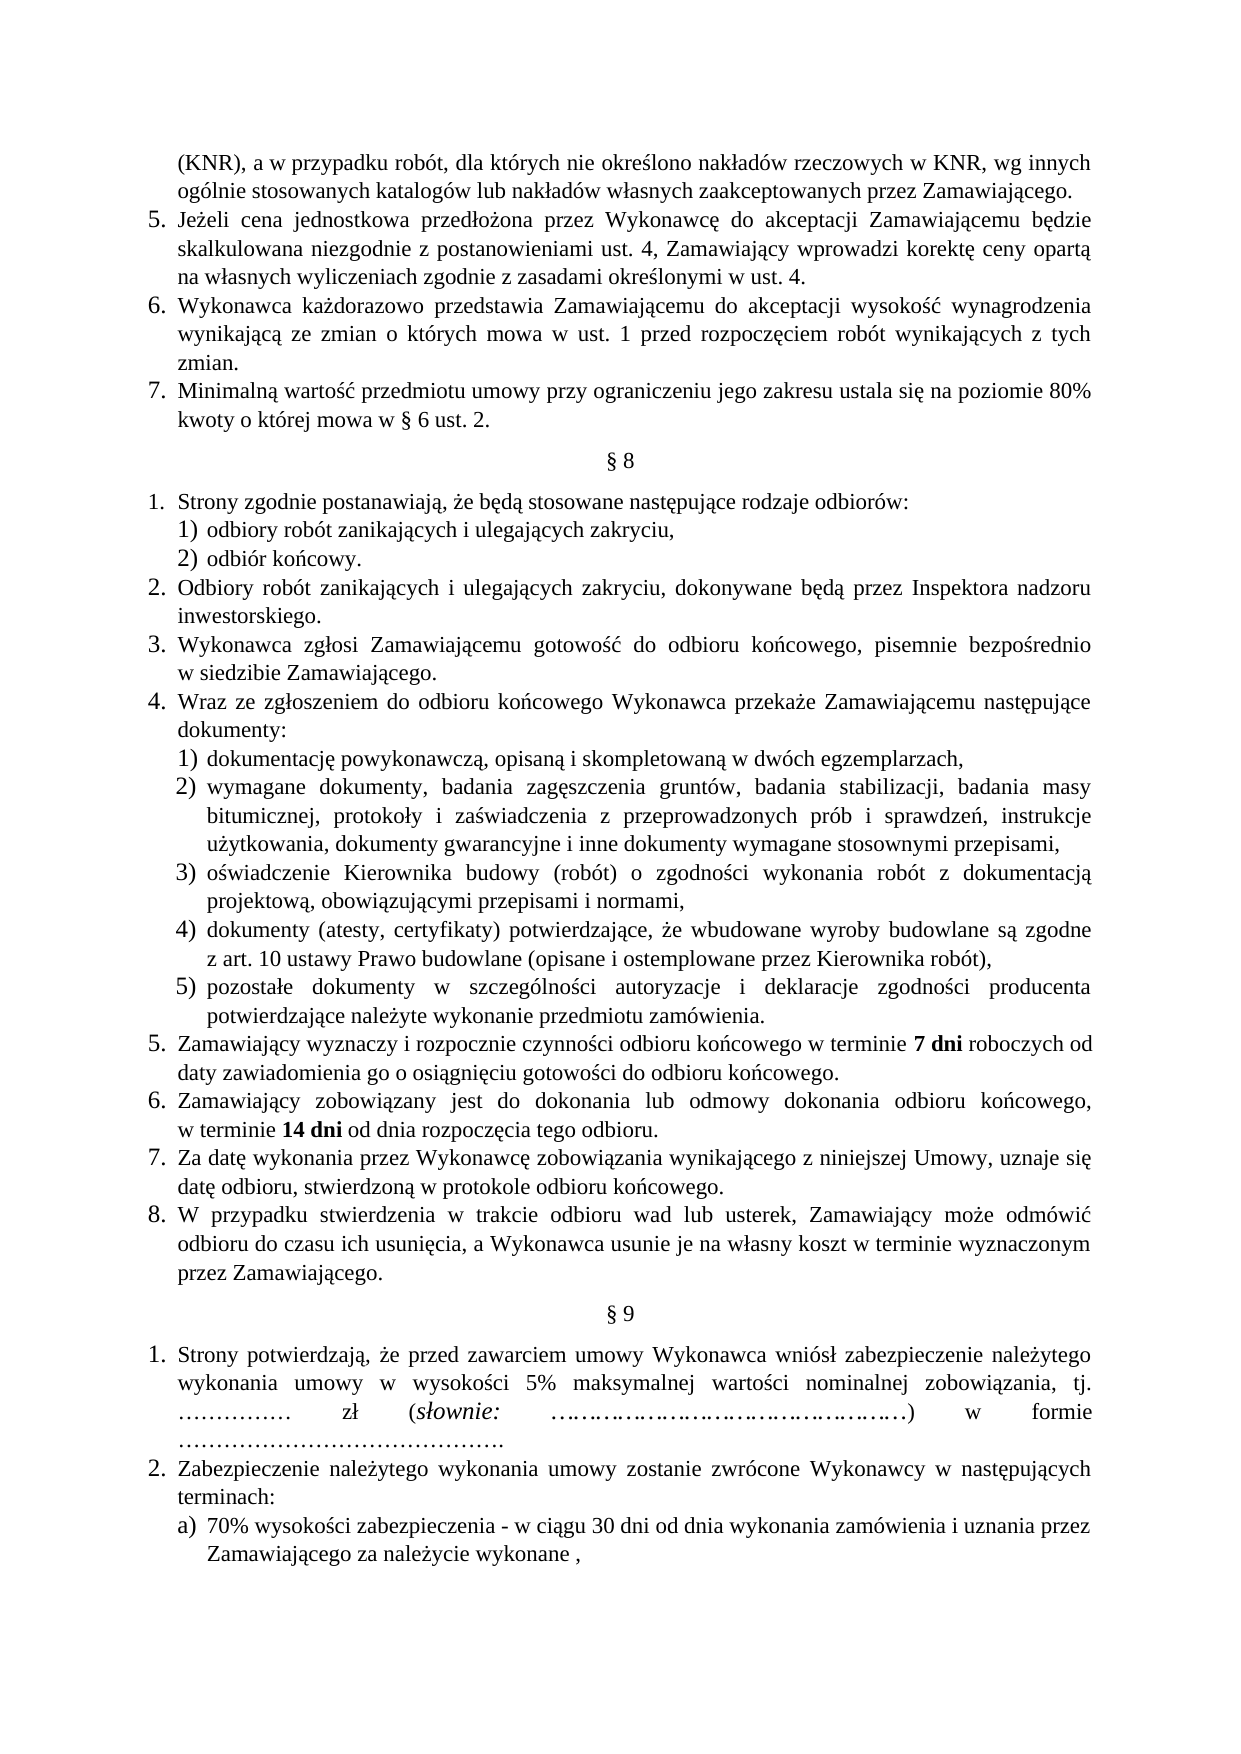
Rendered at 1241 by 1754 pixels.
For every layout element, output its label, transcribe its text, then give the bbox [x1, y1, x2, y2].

list Strony zgodnie postanawiają, że będą stosowane następujące rodzaje odbiorów: [148, 487, 1093, 515]
list Jeżeli cena jednostkowa przedłożona przez Wykonawcę do akceptacji Zamawiającemu będzie skalkulowana niezgodnie z postanowieniami ust. 4, Zamawiający wprowadzi korektę ceny opartą na własnych wyliczeniach zgodnie z zasadami określonymi w ust. 4. [148, 205, 1093, 290]
list Minimalną wartość przedmiotu umowy przy ograniczeniu jego zakresu ustala się na poziomie 80% kwoty o której mowa w § 6 ust. 2. [148, 376, 1093, 433]
list dokumenty (atesty, certyfikaty) potwierdzające, że wbudowane wyroby budowlane są zgodne z art. 10 ustawy Prawo budowlane (opisane i ostemplowane przez Kierownika robót), [175, 915, 1093, 972]
list dokumentację powykonawczą, opisaną i skompletowaną w dwóch egzemplarzach, [177, 743, 1093, 772]
list Zabezpieczenie należytego wykonania umowy zostanie zwrócone Wykonawcy w następujących terminach: [148, 1453, 1093, 1511]
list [148, 148, 1093, 205]
list Za datę wykonania przez Wykonawcę zobowiązania wynikającego z niniejszej Umowy, uznaje się datę odbioru, stwierdzoną w protokole odbioru końcowego. [148, 1143, 1093, 1200]
list Wykonawca każdorazowo przedstawia Zamawiającemu do akceptacji wysokość wynagrodzenia wynikającą ze zmian o których mowa w ust. 1 przed rozpoczęciem robót wynikających z tych zmian. [148, 290, 1093, 376]
list Zamawiający wyznaczy i rozpocznie czynności odbioru końcowego w terminie 7 dni roboczych od daty zawiadomienia go o osiągnięciu gotowości do odbioru końcowego. [148, 1029, 1093, 1086]
list Wykonawca zgłosi Zamawiającemu gotowość do odbioru końcowego, pisemnie bezpośrednio w siedzibie Zamawiającego. [148, 629, 1093, 686]
list odbiory robót zanikających i ulegających zakryciu, [177, 515, 1093, 544]
list odbiór końcowy. [177, 544, 1093, 572]
text § 8 [148, 446, 1093, 474]
list W przypadku stwierdzenia w trakcie odbioru wad lub usterek, Zamawiający może odmówić odbioru do czasu ich usunięcia, a Wykonawca usunie je na własny koszt w terminie wyznaczonym przez Zamawiającego. [148, 1200, 1093, 1286]
list Zamawiający zobowiązany jest do dokonania lub odmowy dokonania odbioru końcowego, w terminie 14 dni od dnia rozpoczęcia tego odbioru. [148, 1086, 1093, 1143]
list oświadczenie Kierownika budowy (robót) o zgodności wykonania robót z dokumentacją projektową, obowiązującymi przepisami i normami, [175, 858, 1093, 915]
list Wraz ze zgłoszeniem do odbioru końcowego Wykonawca przekaże Zamawiającemu następujące dokumenty: [148, 686, 1093, 743]
list pozostałe dokumenty w szczególności autoryzacje i deklaracje zgodności producenta potwierdzające należyte wykonanie przedmiotu zamówienia. [175, 972, 1093, 1029]
list Odbiory robót zanikających i ulegających zakryciu, dokonywane będą przez Inspektora nadzoru inwestorskiego. [148, 572, 1093, 629]
list Strony potwierdzają, że przed zawarciem umowy Wykonawca wniósł zabezpieczenie należytego wykonania umowy w wysokości 5% maksymalnej wartości nominalnej zobowiązania, tj. …………… zł (słownie: …………………………………………) w formie ……………………………………. [148, 1339, 1093, 1453]
list 70% wysokości zabezpieczenia - w ciągu 30 dni od dnia wykonania zamówienia i uznania przez Zamawiającego za należycie wykonane , [177, 1511, 1093, 1568]
text § 9 [148, 1298, 1093, 1327]
list wymagane dokumenty, badania zagęszczenia gruntów, badania stabilizacji, badania masy bitumicznej, protokoły i zaświadczenia z przeprowadzonych prób i sprawdzeń, instrukcje użytkowania, dokumenty gwarancyjne i inne dokumenty wymagane stosownymi przepisami, [175, 772, 1093, 858]
